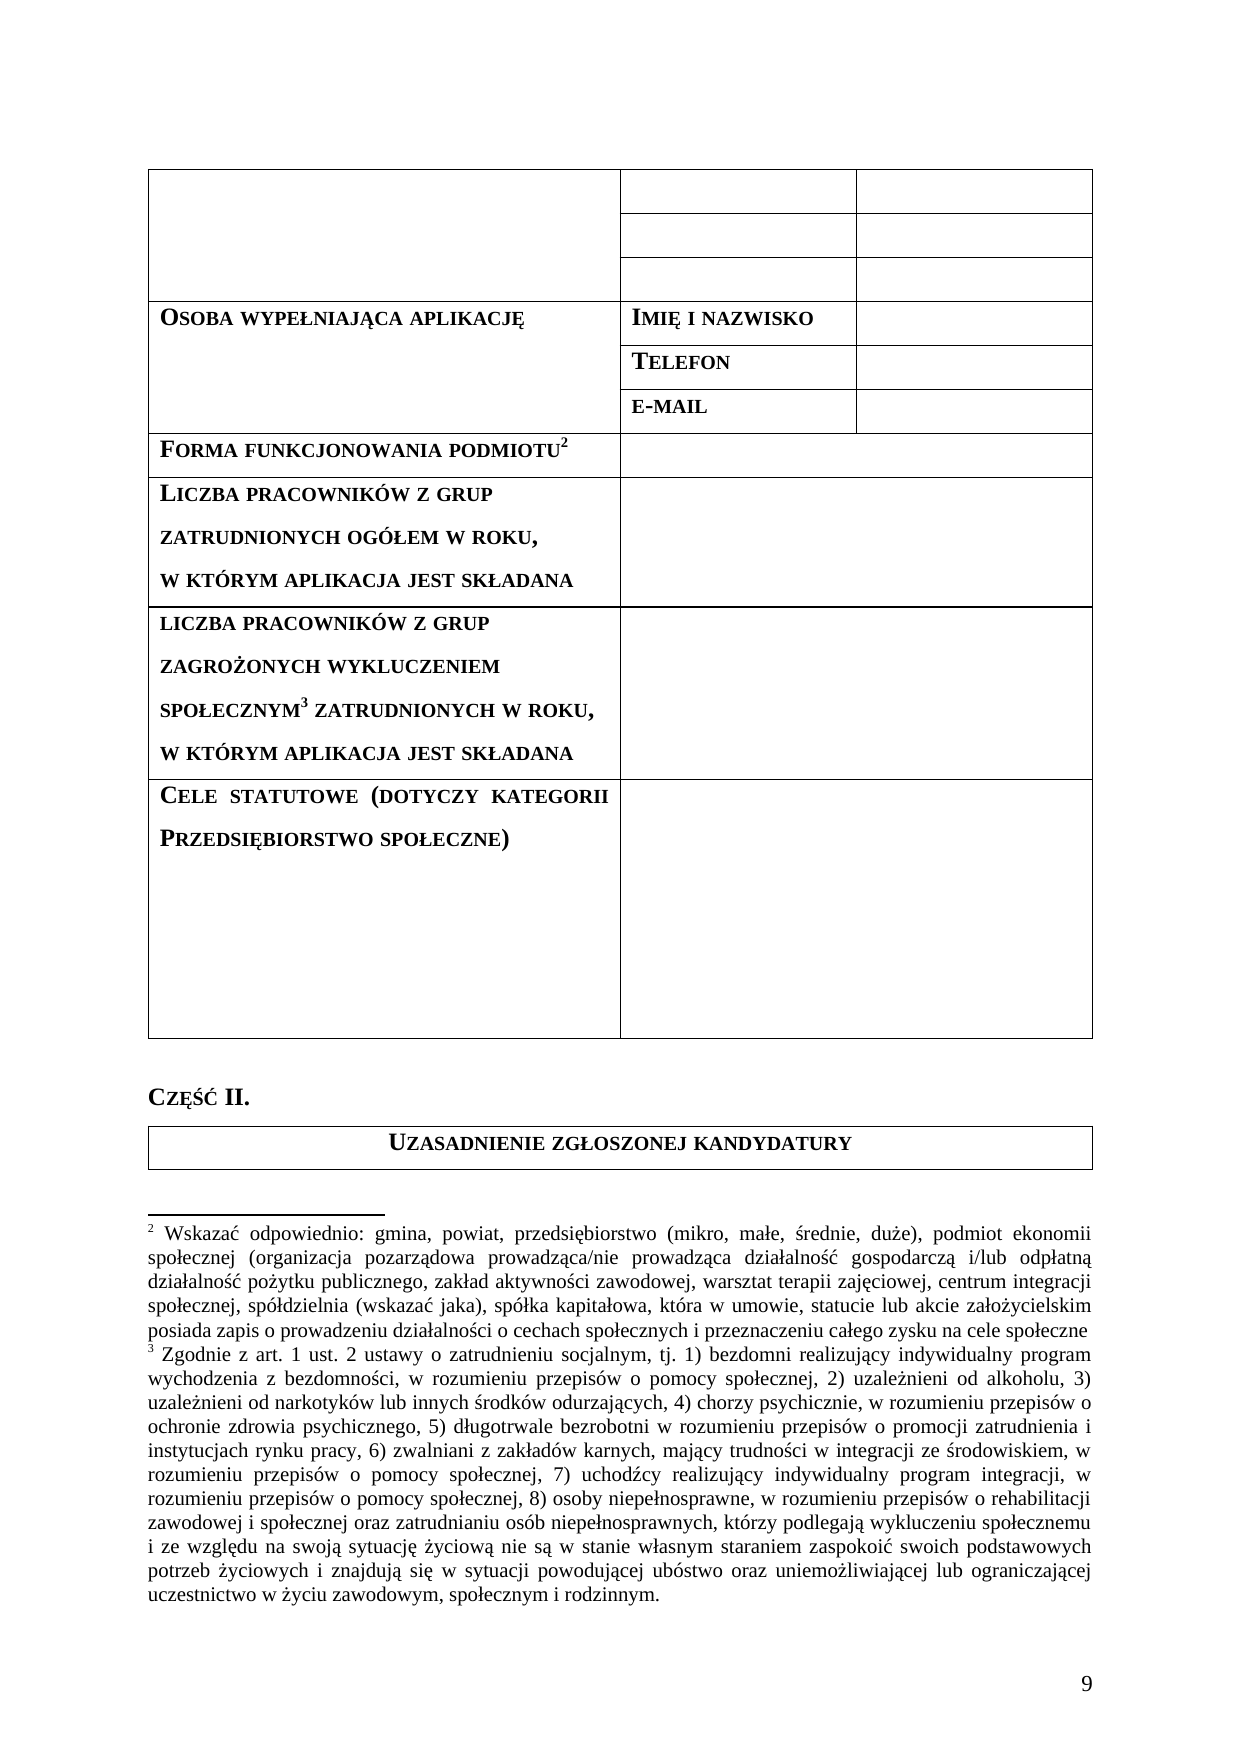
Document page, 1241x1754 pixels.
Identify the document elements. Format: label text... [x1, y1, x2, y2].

table_cell [621, 434, 1092, 477]
table_cell [857, 346, 1092, 389]
table_cell [857, 258, 1092, 301]
table_cell [621, 170, 856, 213]
table_cell Forma funkcjonowania podmiotu [149, 434, 620, 477]
text Część II. [148, 1082, 1092, 1111]
table_cell Cele statutowe (dotyczy kategorii Przedsiębiorstwo społeczne) [149, 780, 620, 1038]
table_cell Imię i nazwisko [621, 302, 856, 345]
table_cell [857, 170, 1092, 213]
table_cell [621, 780, 1092, 1038]
table_cell Liczba pracowników z grup zatrudnionych ogółem w roku, w którym aplikacja jest składana [149, 478, 620, 606]
table_cell [857, 390, 1092, 433]
table_header Uzasadnienie zgłoszonej kandydatury [149, 1127, 1092, 1168]
table_cell liczba pracowników z grup zagrożonych wykluczeniem społecznym zatrudnionych w roku, w którym aplikacja jest składana [149, 608, 620, 779]
table_cell [621, 214, 856, 257]
table_cell [857, 302, 1092, 345]
table_cell [621, 478, 1092, 606]
table_cell Telefon [621, 346, 856, 389]
table_cell Osoba wypełniająca aplikację [149, 302, 620, 433]
table_cell [857, 214, 1092, 257]
table_cell [621, 608, 1092, 779]
table_cell e-mail [621, 390, 856, 433]
table_cell [621, 258, 856, 301]
